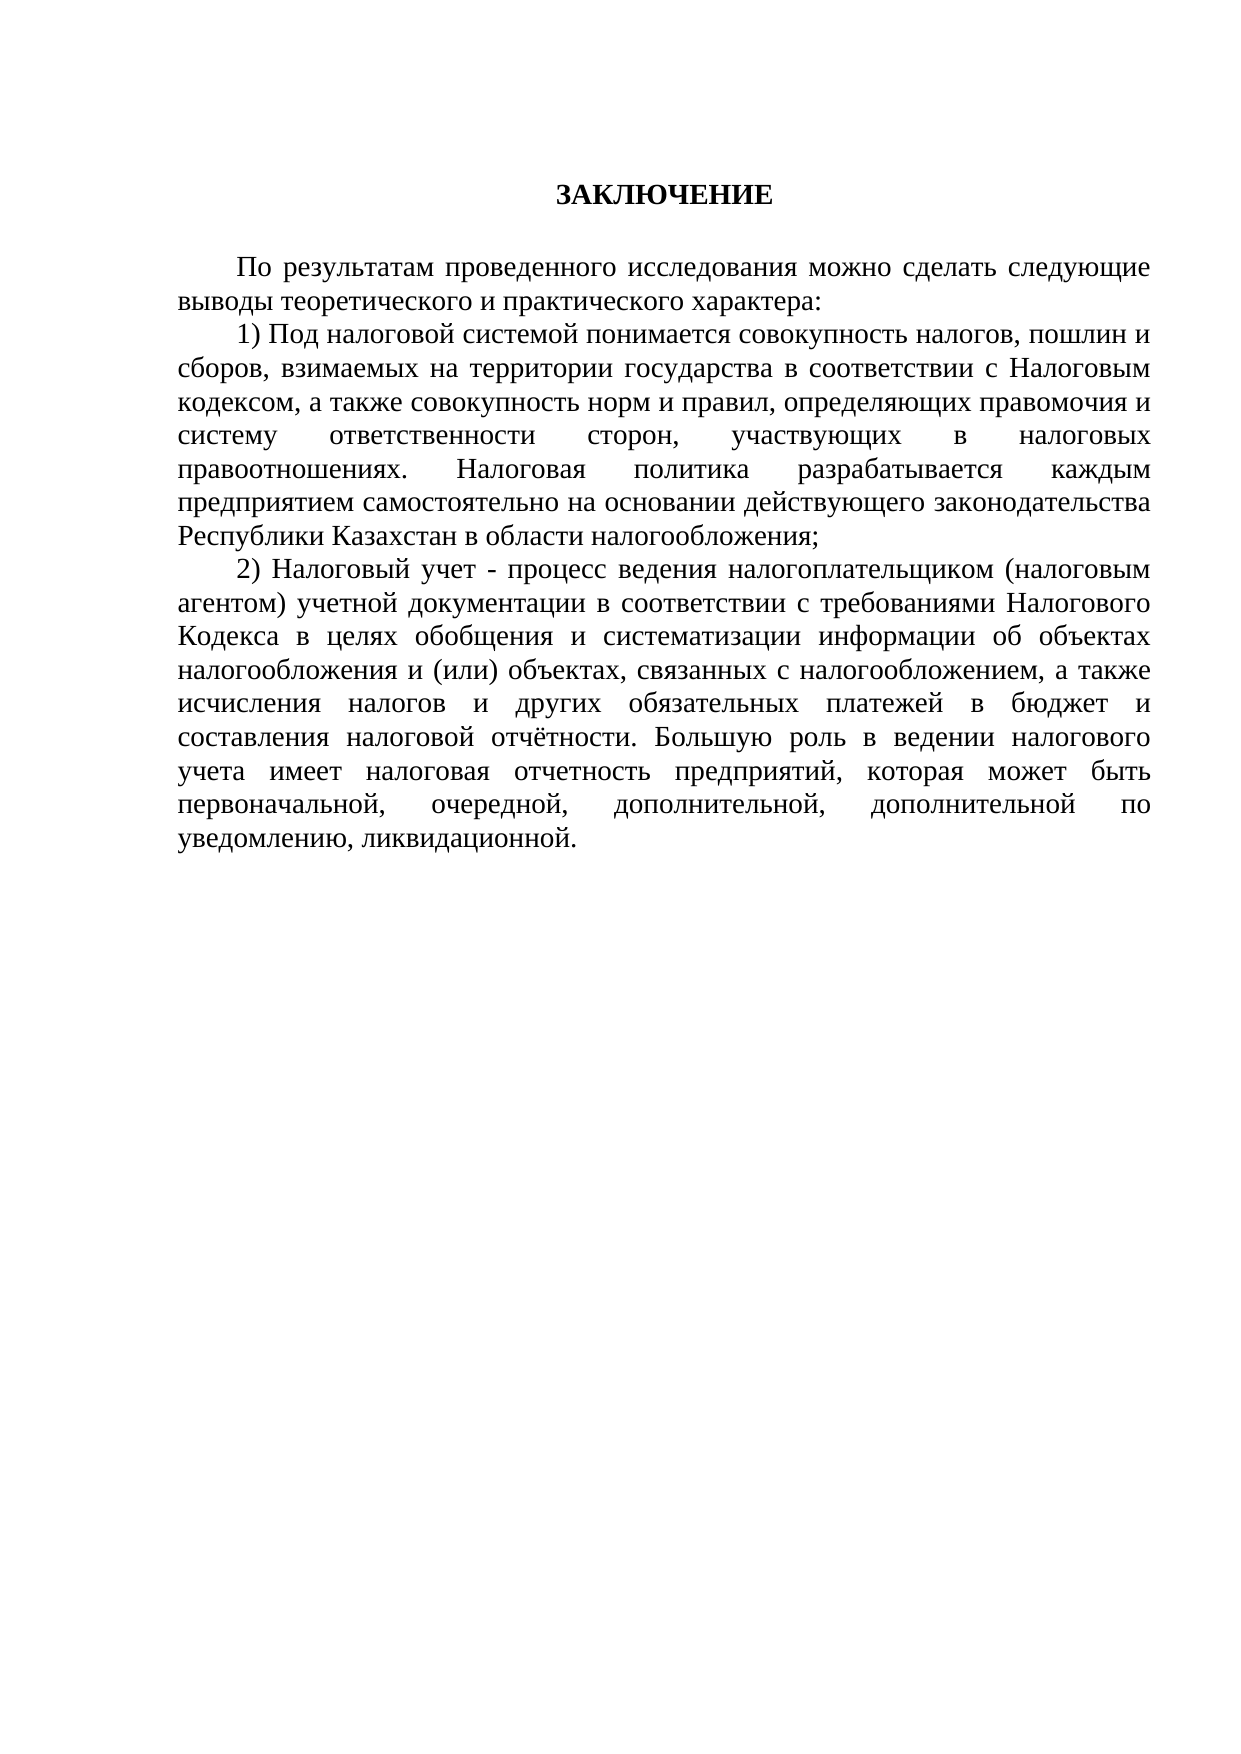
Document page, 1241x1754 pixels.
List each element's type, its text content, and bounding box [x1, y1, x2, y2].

subtitle ЗАКЛЮЧЕНИЕ [177, 177, 1152, 211]
text 1) Под налоговой системой понимается совокупность налогов, пошлин и сборов, взимаемых на территории государства в соответствии с Налоговым кодексом, а также совокупность норм и правил, определяющих правомочия и систему ответственности сторон, участвующих в налоговых правоотношениях. Налоговая политика разрабатывается каждым предприятием самостоятельно на основании действующего законодательства Республики Казахстан в области налогообложения; [177, 317, 1152, 551]
text По результатам проведенного исследования можно сделать следующие выводы теоретического и практического характера: [177, 249, 1152, 317]
text 2) Налоговый учет - процесс ведения налогоплательщиком (налоговым агентом) учетной документации в соответствии с требованиями Налогового Кодекса в целях обобщения и систематизации информации об объектах налогообложения и (или) объектах, связанных с налогообложением, а также исчисления налогов и других обязательных платежей в бюджет и составления налоговой отчётности. Большую роль в ведении налогового учета имеет налоговая отчетность предприятий, которая может быть первоначальной, очередной, дополнительной, дополнительной по уведомлению, ликвидационной. [177, 551, 1152, 853]
